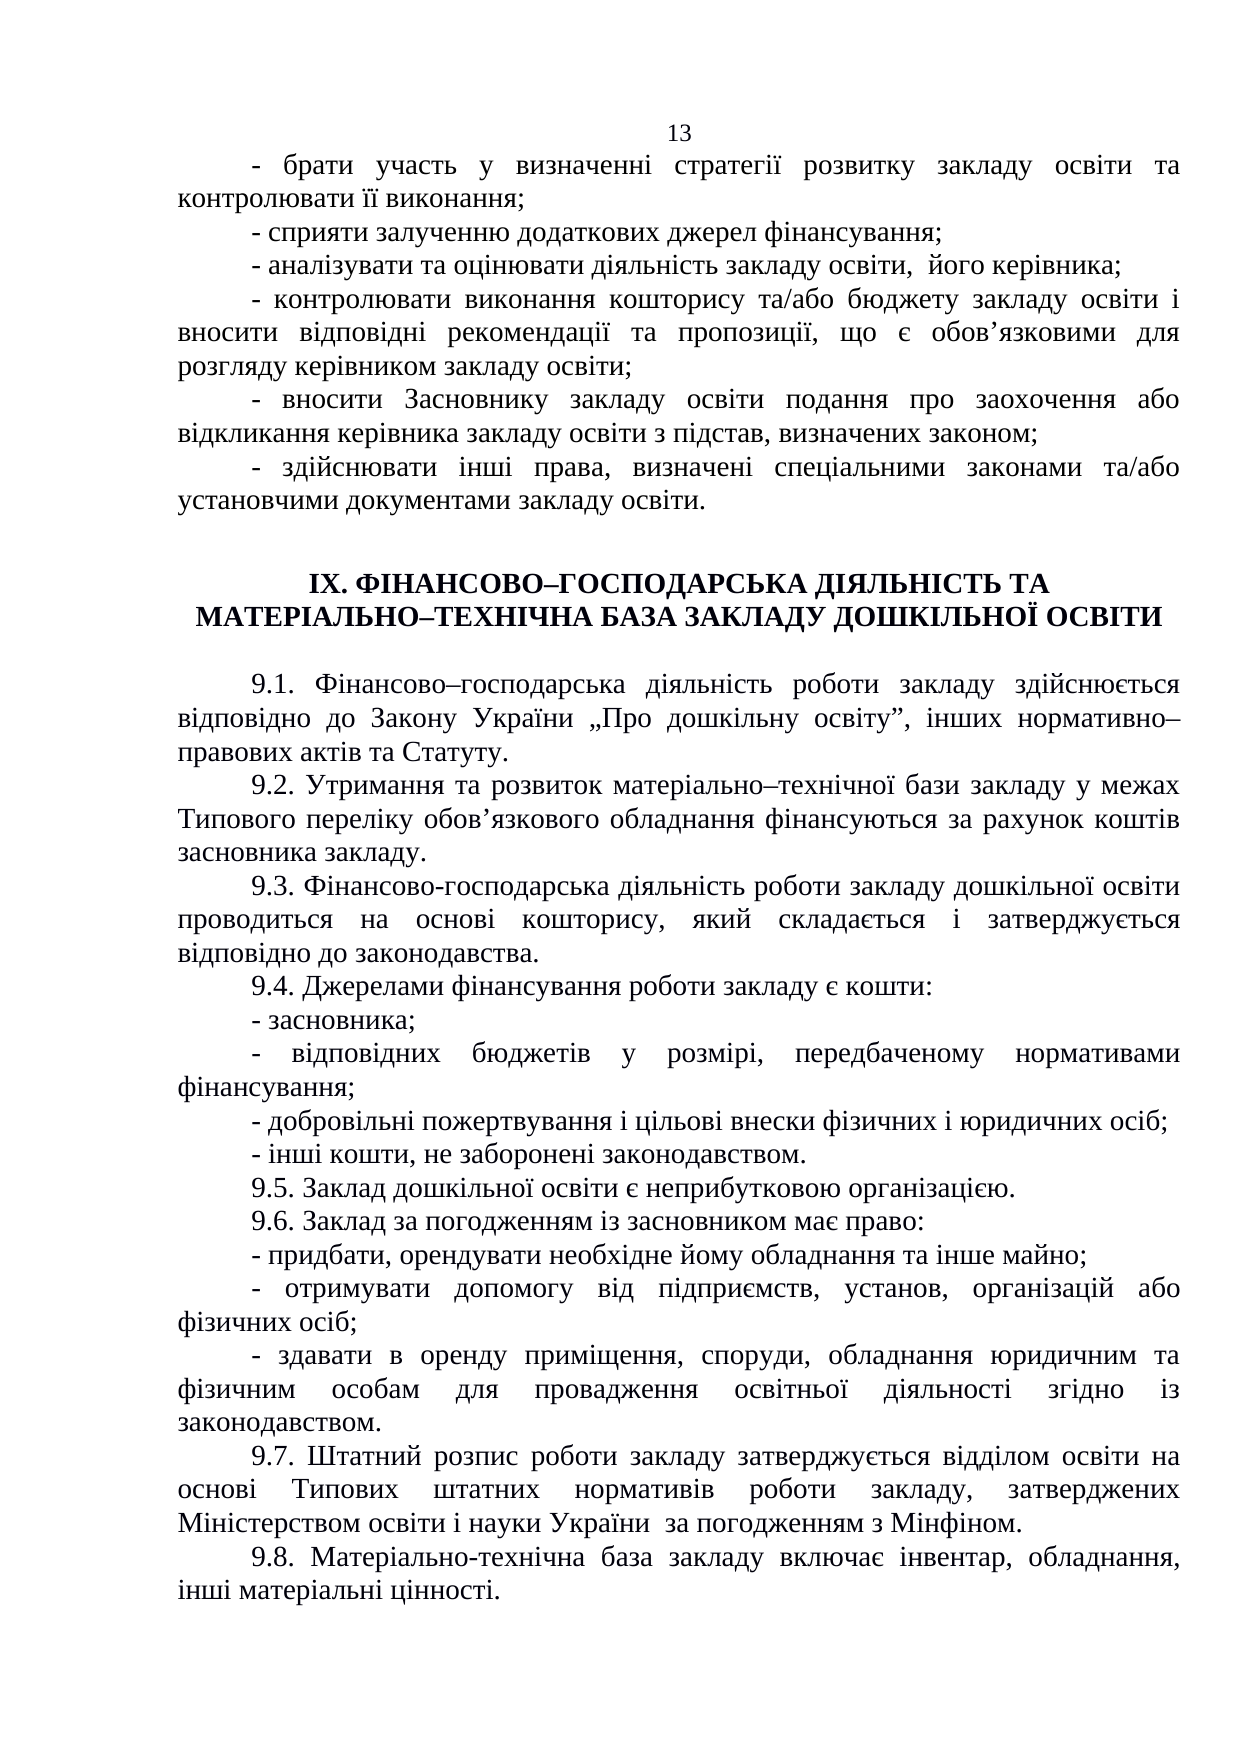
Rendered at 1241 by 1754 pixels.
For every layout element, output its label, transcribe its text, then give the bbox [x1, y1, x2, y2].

text - аналізувати та оцінювати діяльність закладу освіти, його керівника; [177, 247, 1181, 281]
text 9.1. Фінансово–господарська діяльність роботи закладу здійснюється відповідно до Закону України „Про дошкільну освіту”, інших нормативно–правових актів та Статуту. [177, 667, 1181, 767]
text - здавати в оренду приміщення, споруди, обладнання юридичним та фізичним особам для провадження освітньої діяльності згідно із законодавством. [177, 1337, 1181, 1438]
text - брати участь у визначенні стратегії розвитку закладу освіти та контролювати її виконання; [177, 147, 1181, 214]
text 9.3. Фінансово-господарська діяльність роботи закладу дошкільної освіти проводиться на основі кошторису, який складається і затверджується відповідно до законодавства. [177, 868, 1181, 968]
text 9.6. Заклад за погодженням із засновником має право: [177, 1203, 1181, 1237]
text - засновника; [177, 1002, 1181, 1036]
text 9.5. Заклад дошкільної освіти є неприбутковою організацією. [177, 1170, 1181, 1203]
text - отримувати допомогу від підприємств, установ, організацій або фізичних осіб; [177, 1270, 1181, 1337]
text - контролювати виконання кошторису та/або бюджету закладу освіти і вносити відповідні рекомендації та пропозиції, що є обов’язковими для розгляду керівником закладу освіти; [177, 281, 1181, 382]
text - відповідних бюджетів у розмірі, передбаченому нормативами фінансування; [177, 1036, 1181, 1103]
text 9.8. Матеріально-технічна база закладу включає інвентар, обладнання, інші матеріальні цінності. [177, 1539, 1181, 1606]
text - інші кошти, не заборонені законодавством. [177, 1136, 1181, 1170]
text - сприяти залученню додаткових джерел фінансування; [177, 214, 1181, 247]
text - вносити Засновнику закладу освіти подання про заохочення або відкликання керівника закладу освіти з підстав, визначених законом; [177, 382, 1181, 449]
text 9.7. Штатний розпис роботи закладу затверджується відділом освіти на основі Типових штатних нормативів роботи закладу, затверджених Міністерством освіти і науки України за погодженням з Мінфіном. [177, 1438, 1181, 1539]
text 9.2. Утримання та розвиток матеріально–технічної бази закладу у межах Типового переліку обов’язкового обладнання фінансуються за рахунок коштів засновника закладу. [177, 767, 1181, 868]
text - придбати, орендувати необхідне йому обладнання та інше майно; [177, 1237, 1181, 1270]
text IX. ФІНАНСОВО–ГОСПОДАРСЬКА ДІЯЛЬНІСТЬ ТА [177, 566, 1181, 599]
text - добровільні пожертвування і цільові внески фізичних і юридичних осіб; [177, 1103, 1181, 1136]
text - здійснювати інші права, визначені спеціальними законами та/або установчими документами закладу освіти. [177, 449, 1181, 516]
text 9.4. Джерелами фінансування роботи закладу є кошти: [177, 968, 1181, 1002]
text МАТЕРІАЛЬНО–ТЕХНІЧНА БАЗА ЗАКЛАДУ ДОШКІЛЬНОЇ ОСВІТИ [177, 599, 1181, 633]
